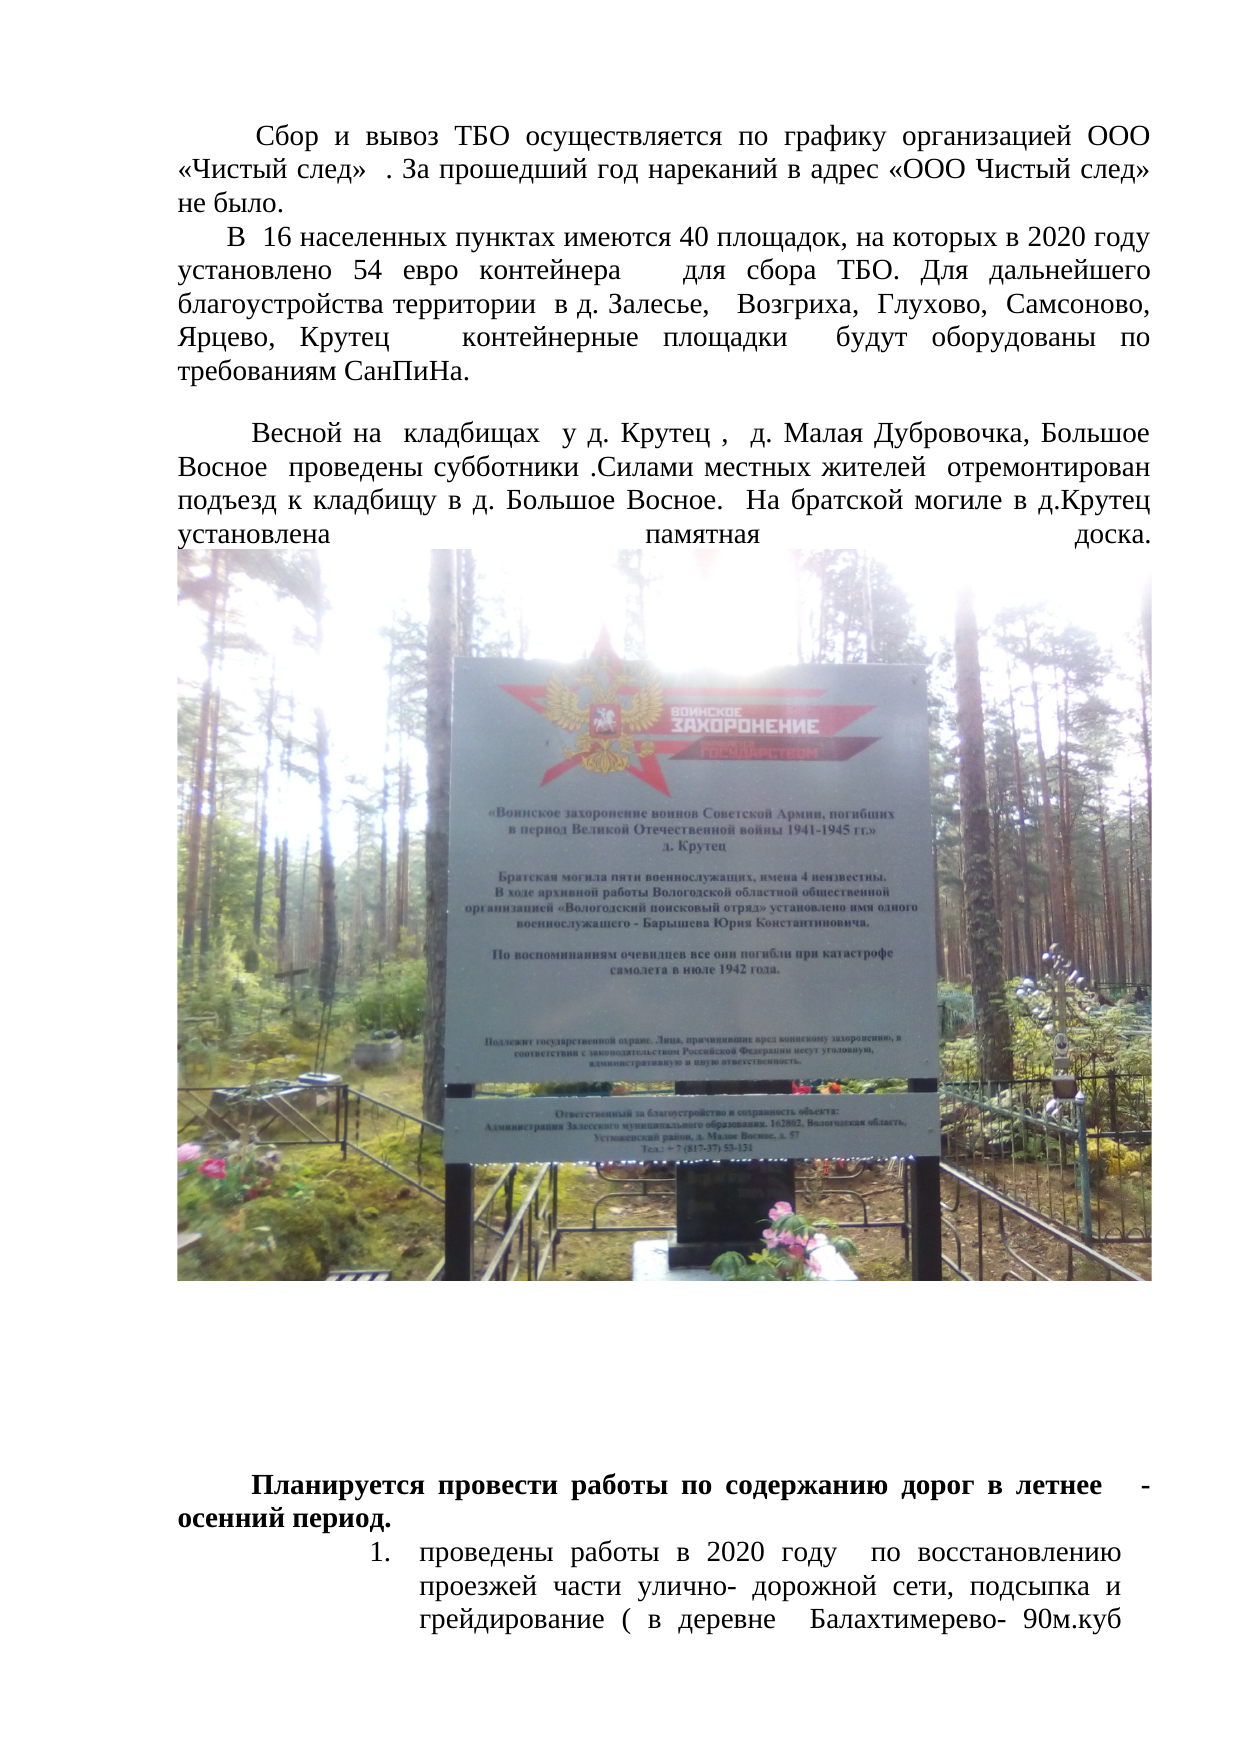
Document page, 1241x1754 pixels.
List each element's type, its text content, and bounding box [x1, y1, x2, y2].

text В 16 населенных пунктах имеются 40 площадок, на которых в 2020 году установлено 54 евро контейнера для сбора ТБО. Для дальнейшего благоустройства территории в д. Залесье, Возгриха, Глухово, Самсоново, Ярцево, Крутец контейнерные площадки будут оборудованы по требованиям СанПиНа. [177, 219, 1152, 386]
text Планируется провести работы по содержанию дорог в летнее - осенний период. [177, 1467, 1152, 1534]
text Сбор и вывоз ТБО осуществляется по графику организацией ООО «Чистый след» . За прошедший год нареканий в адрес «ООО Чистый след» не было. [177, 118, 1152, 219]
picture [177, 549, 1152, 1281]
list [369, 1534, 1122, 1635]
text Весной на кладбищах у д. Крутец , д. Малая Дубровочка, Большое Восное проведены субботники .Силами местных жителей отремонтирован подъезд к кладбищу в д. Большое Восное. На братской могиле в д.Крутец установлена памятная доска. [177, 415, 1152, 549]
